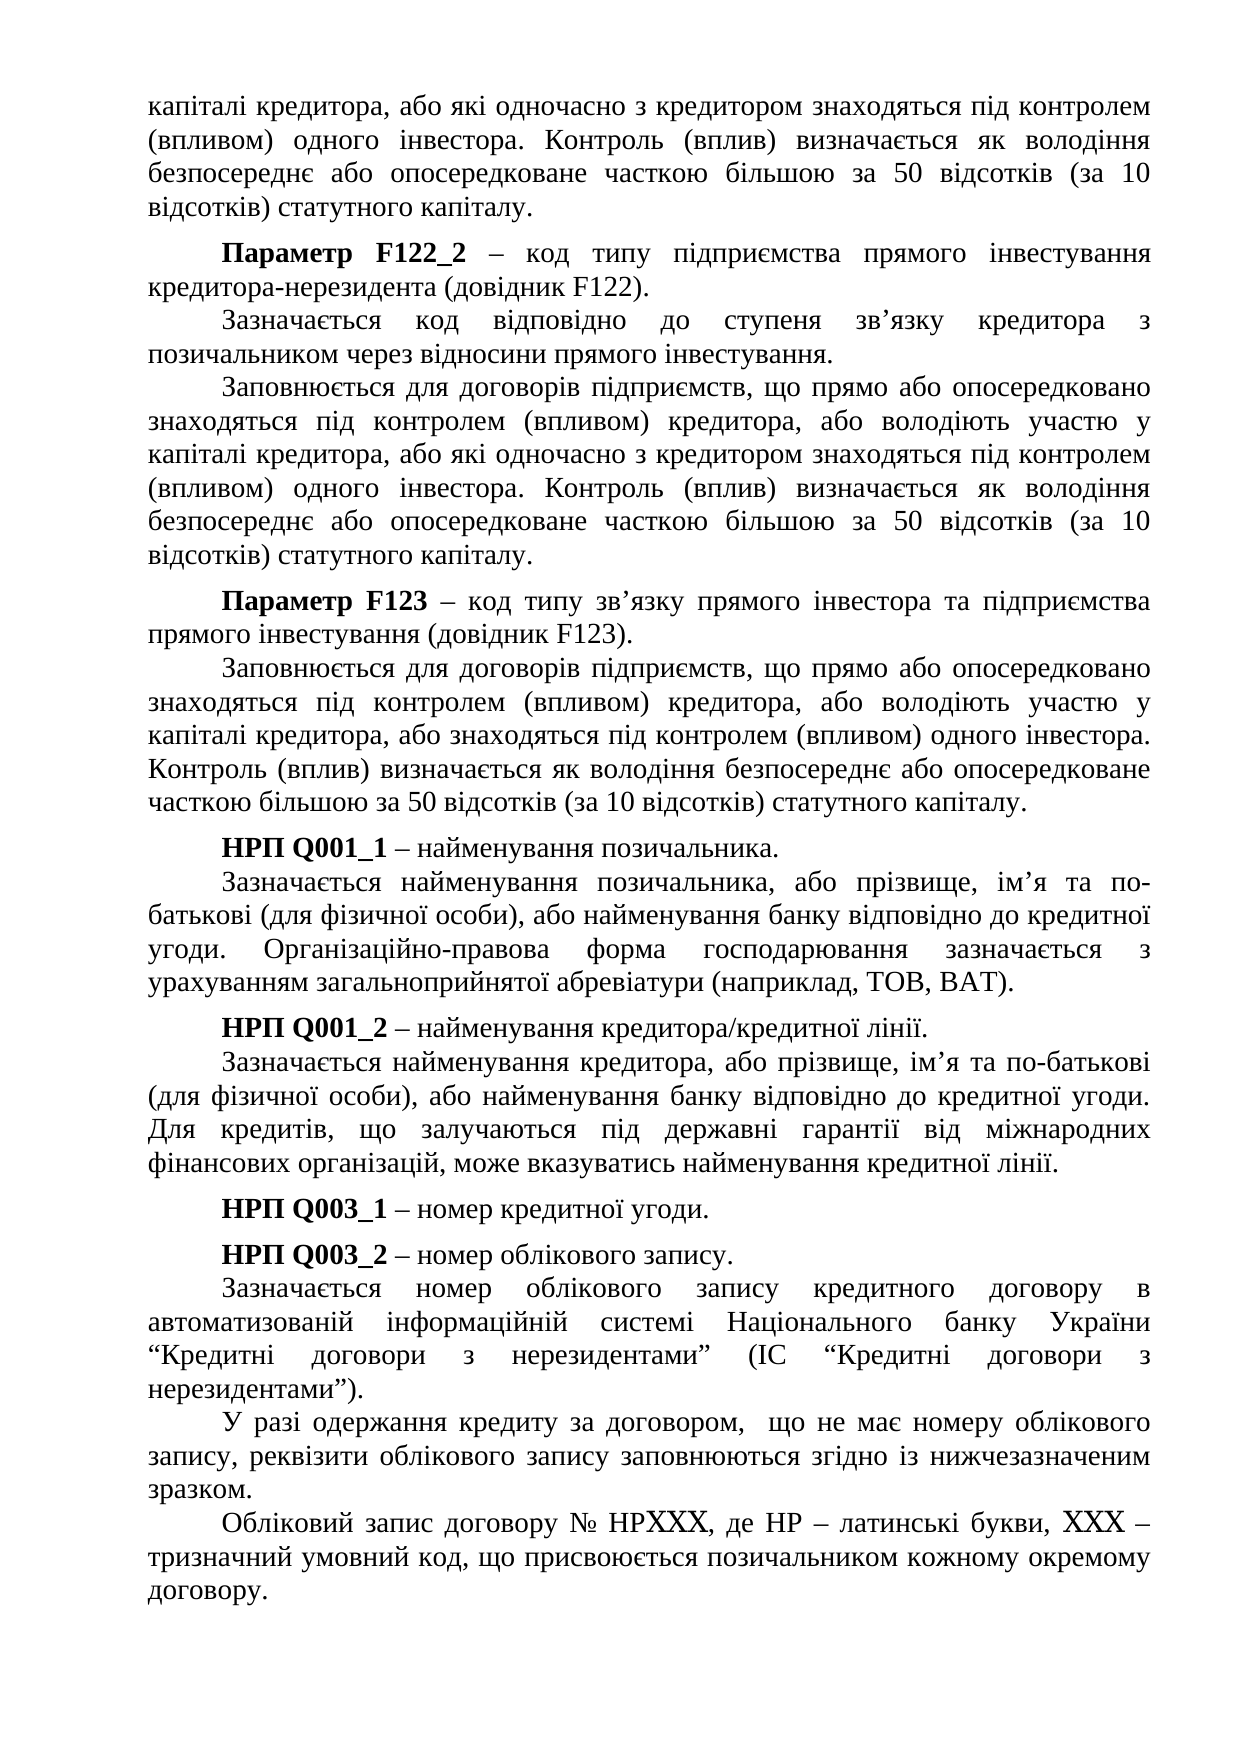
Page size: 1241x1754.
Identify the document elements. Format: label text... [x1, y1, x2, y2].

text НРП Q003_2 – номер облікового запису. [148, 1237, 1152, 1270]
text Параметр F122_2 – код типу підприємства прямого інвестування кредитора-нерезидента (довідник F122). [148, 235, 1152, 302]
text У разі одержання кредиту за договором, що не має номеру облікового запису, реквізити облікового запису заповнюються згідно із нижчезазначеним зразком. [148, 1404, 1152, 1505]
text НРП Q003_1 – номер кредитної угоди. [148, 1191, 1152, 1224]
text НРП Q001_2 – найменування кредитора/кредитної лінії. [148, 1011, 1152, 1044]
text НРП Q001_1 – найменування позичальника. [148, 830, 1152, 864]
text Зазначається код відповідно до ступеня зв’язку кредитора з позичальником через відносини прямого інвестування. [148, 302, 1152, 369]
text Заповнюється для договорів підприємств, що прямо або опосередковано знаходяться під контролем (впливом) кредитора, або володіють участю у капіталі кредитора, або знаходяться під контролем (впливом) одного інвестора. Контроль (вплив) визначається як володіння безпосереднє або опосередковане часткою більшою за 50 відсотків (за 10 відсотків) статутного капіталу. [148, 650, 1152, 818]
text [148, 88, 1152, 223]
text Зазначається номер облікового запису кредитного договору в автоматизованій інформаційній системі Національного банку України “Кредитні договори з нерезидентами” (ІС “Кредитні договори з нерезидентами”). [148, 1270, 1152, 1404]
text Обліковий запис договору № HPⅩⅩⅩ, де HP – латинські букви, ⅩⅩⅩ – тризначний умовний код, що присвоюється позичальником кожному окремому договору. [148, 1505, 1152, 1606]
text Параметр F123 – код типу зв’язку прямого інвестора та підприємства прямого інвестування (довідник F123). [148, 583, 1152, 650]
text Зазначається найменування позичальника, або прізвище, ім’я та по-батькові (для фізичної особи), або найменування банку відповідно до кредитної угоди. Організаційно-правова форма господарювання зазначається з урахуванням загальноприйнятої абревіатури (наприклад, ТОВ, ВАТ). [148, 864, 1152, 998]
text Зазначається найменування кредитора, або прізвище, ім’я та по-батькові (для фізичної особи), або найменування банку відповідно до кредитної угоди. Для кредитів, що залучаються під державні гарантії від міжнародних фінансових організацій, може вказуватись найменування кредитної лінії. [148, 1044, 1152, 1178]
